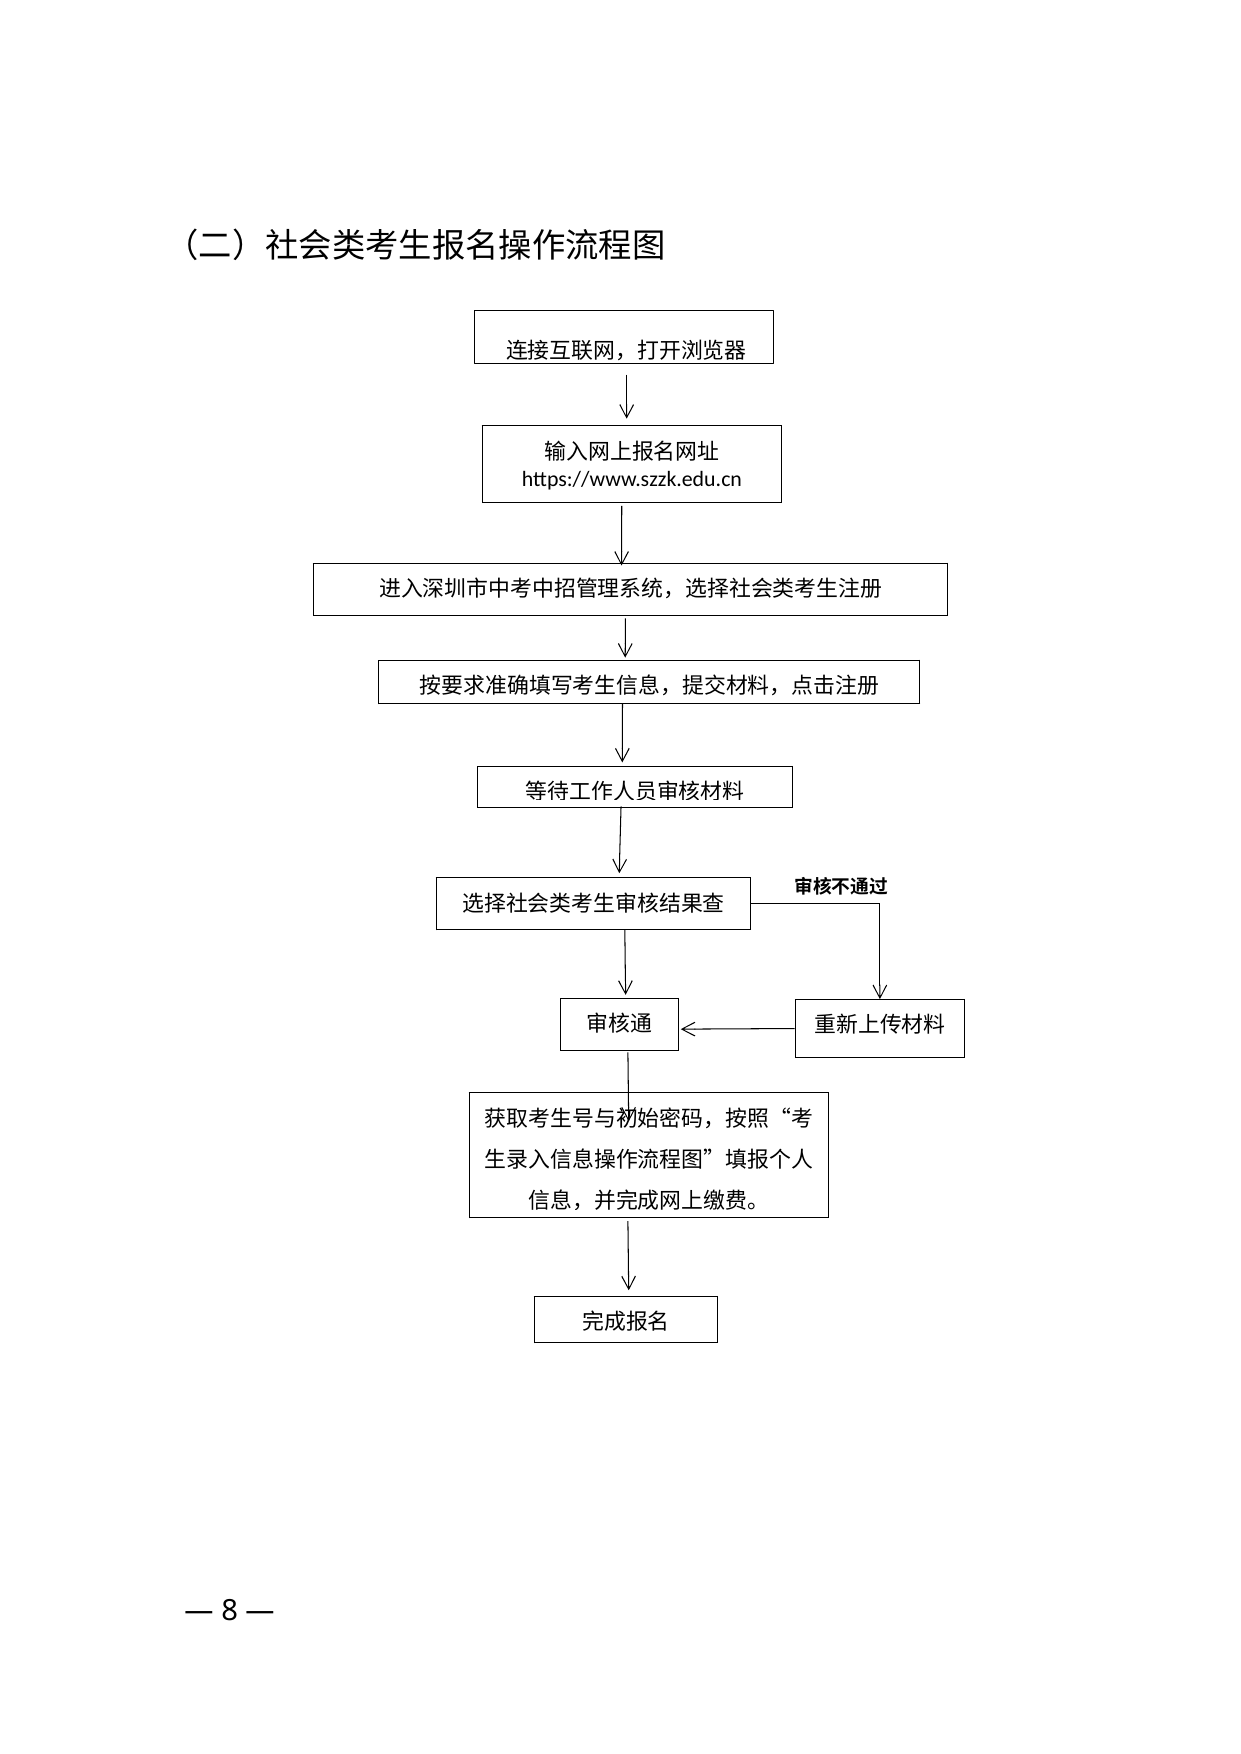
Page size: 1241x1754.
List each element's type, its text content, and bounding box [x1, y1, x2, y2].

text 连接互联网，打开浏览器 [165, 332, 1087, 365]
list 社会类考生报名操作流程图 [165, 219, 1087, 267]
